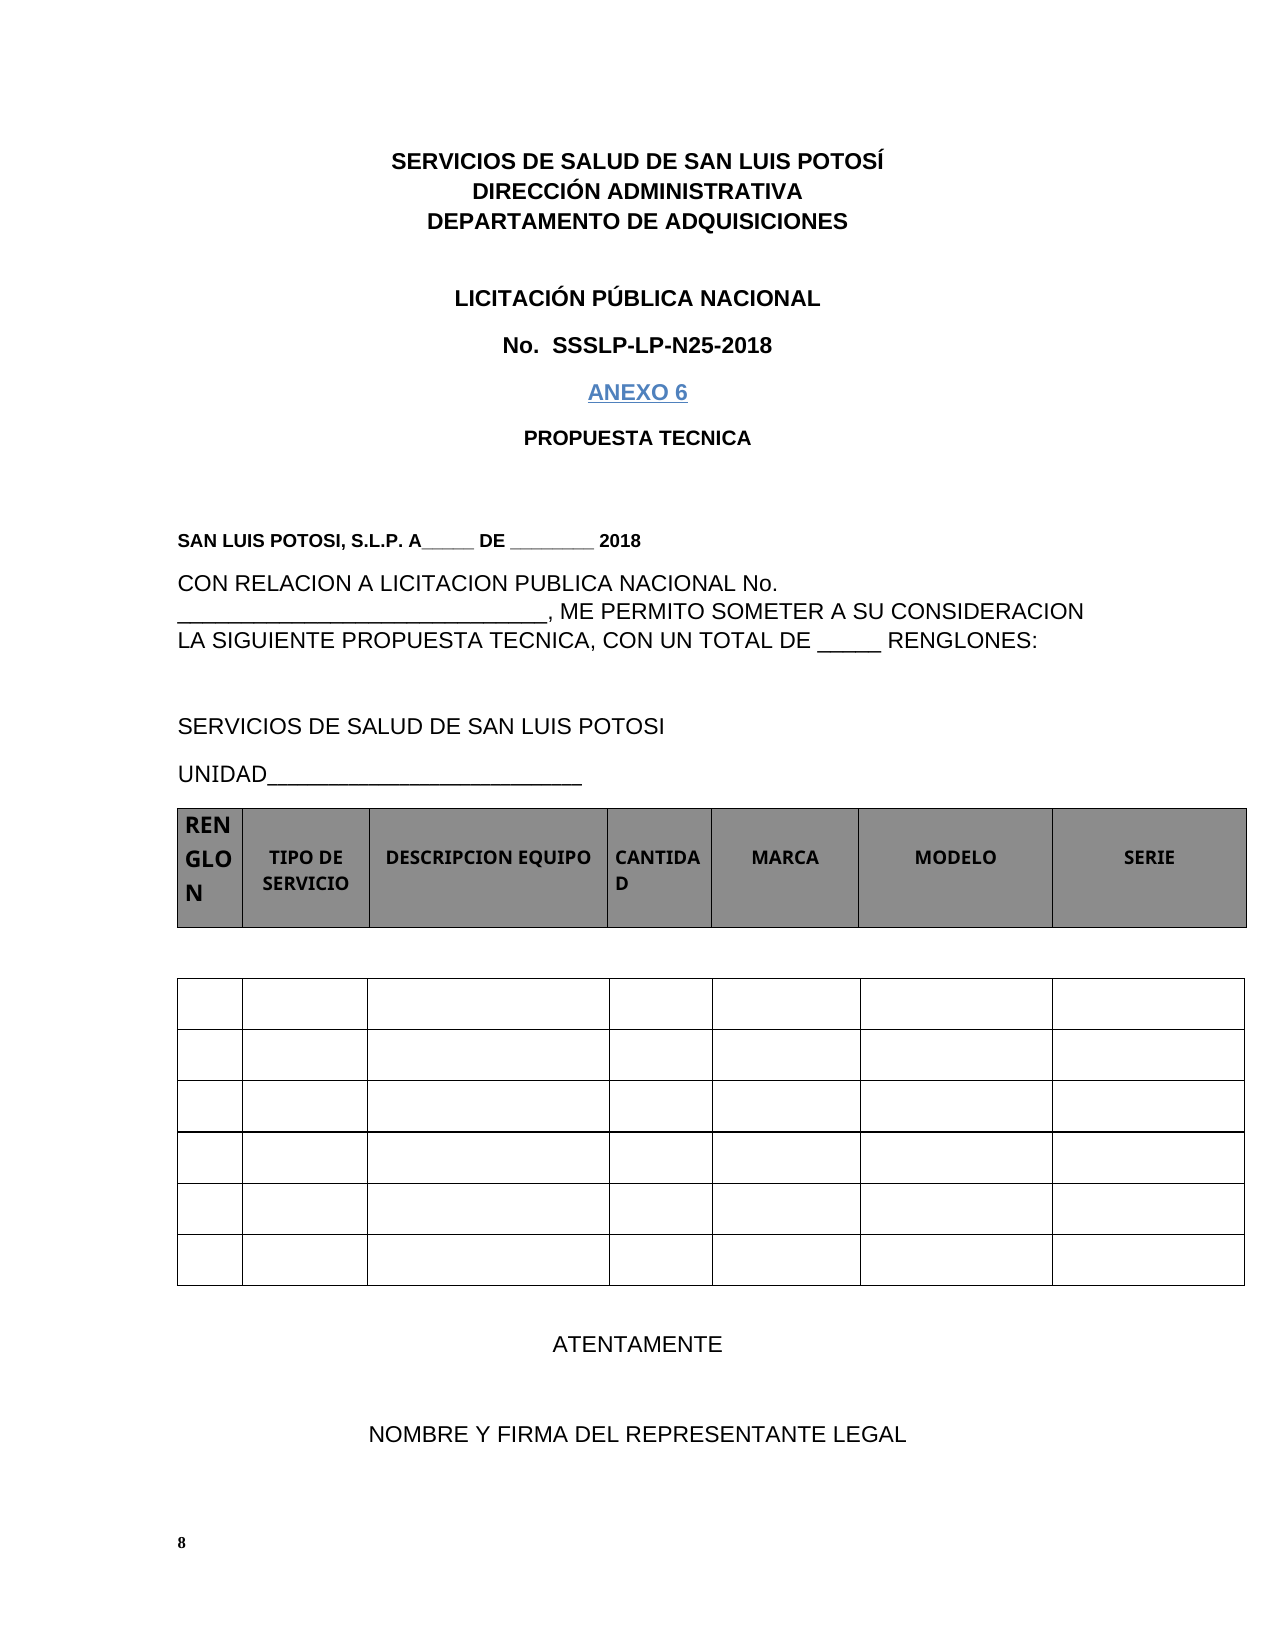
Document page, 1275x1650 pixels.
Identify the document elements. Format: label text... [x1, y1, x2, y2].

table_cell [368, 1184, 609, 1233]
table_cell [610, 1133, 712, 1182]
table_cell [861, 1030, 1052, 1080]
table_header CANTIDAD [608, 809, 711, 927]
table_header [368, 979, 609, 1029]
table_header MODELO [859, 809, 1052, 927]
table_cell [1053, 1081, 1244, 1131]
text No. SSSLP-LP-N25-2018 [177, 332, 1098, 358]
text SERVICIOS DE SALUD DE SAN LUIS POTOSÍ [177, 148, 1098, 174]
table_cell [368, 1081, 609, 1131]
table_cell [243, 1133, 367, 1182]
table_cell [713, 1081, 860, 1131]
table_header DESCRIPCION EQUIPO [370, 809, 607, 927]
table_cell [713, 1184, 860, 1233]
table_header [1053, 979, 1244, 1029]
table_cell [1053, 1235, 1244, 1284]
table_cell [243, 1235, 367, 1284]
table_cell [243, 1081, 367, 1131]
table_header SERIE [1053, 809, 1246, 927]
table_cell [610, 1081, 712, 1131]
table_cell [713, 1030, 860, 1080]
table_cell [861, 1184, 1052, 1233]
table_cell [713, 1133, 860, 1182]
table_header [861, 979, 1052, 1029]
text CON RELACION A LICITACION PUBLICA NACIONAL No. _____________________________, ME PERMITO SOMETER A SU CONSIDERACION TECNICA, CON UN TOTAL DE _____ RENGLONES: [177, 570, 1098, 653]
table_header MARCA [712, 809, 858, 927]
table_cell [243, 1030, 367, 1080]
table_cell [243, 1184, 367, 1233]
text DIRECCIÓN ADMINISTRATIVA [177, 178, 1098, 204]
table_cell [178, 1133, 242, 1182]
text ANEXO 6 [177, 379, 1098, 405]
table_cell [1053, 1030, 1244, 1080]
subtitle SAN LUIS POTOSI, S.L.P. A_____ DE ________ 2018 [177, 529, 1098, 551]
text PROPUESTA TECNICA [177, 426, 1098, 450]
table_cell [861, 1081, 1052, 1131]
table_cell [368, 1133, 609, 1182]
table_cell [713, 1235, 860, 1284]
table_header [178, 979, 242, 1029]
table_header [713, 979, 860, 1029]
table_header TIPO DE SERVICIO [243, 809, 369, 927]
table_cell [610, 1184, 712, 1233]
table_cell [178, 1235, 242, 1284]
table_cell [1053, 1184, 1244, 1233]
table_cell [368, 1235, 609, 1284]
text LICITACIÓN PÚBLICA NACIONAL [177, 285, 1098, 311]
text NOMBRE Y FIRMA DEL REPRESENTANTE LEGAL [177, 1421, 1098, 1447]
text UNIDAD_______________________________ [177, 758, 1098, 789]
table_header RENGLON [178, 809, 242, 927]
table_header [243, 979, 367, 1029]
table_cell [861, 1133, 1052, 1182]
table_cell [178, 1030, 242, 1080]
table_cell [610, 1235, 712, 1284]
table_cell [861, 1235, 1052, 1284]
table_cell [178, 1184, 242, 1233]
table_cell [1053, 1133, 1244, 1182]
table_cell [178, 1081, 242, 1131]
text DEPARTAMENTO DE ADQUISICIONES [177, 208, 1098, 234]
table_cell [368, 1030, 609, 1080]
table_header [610, 979, 712, 1029]
text ATENTAMENTE [177, 1331, 1098, 1357]
text SERVICIOS DE SALUD DE SAN LUIS POTOSI [177, 713, 1098, 739]
table_cell [610, 1030, 712, 1080]
